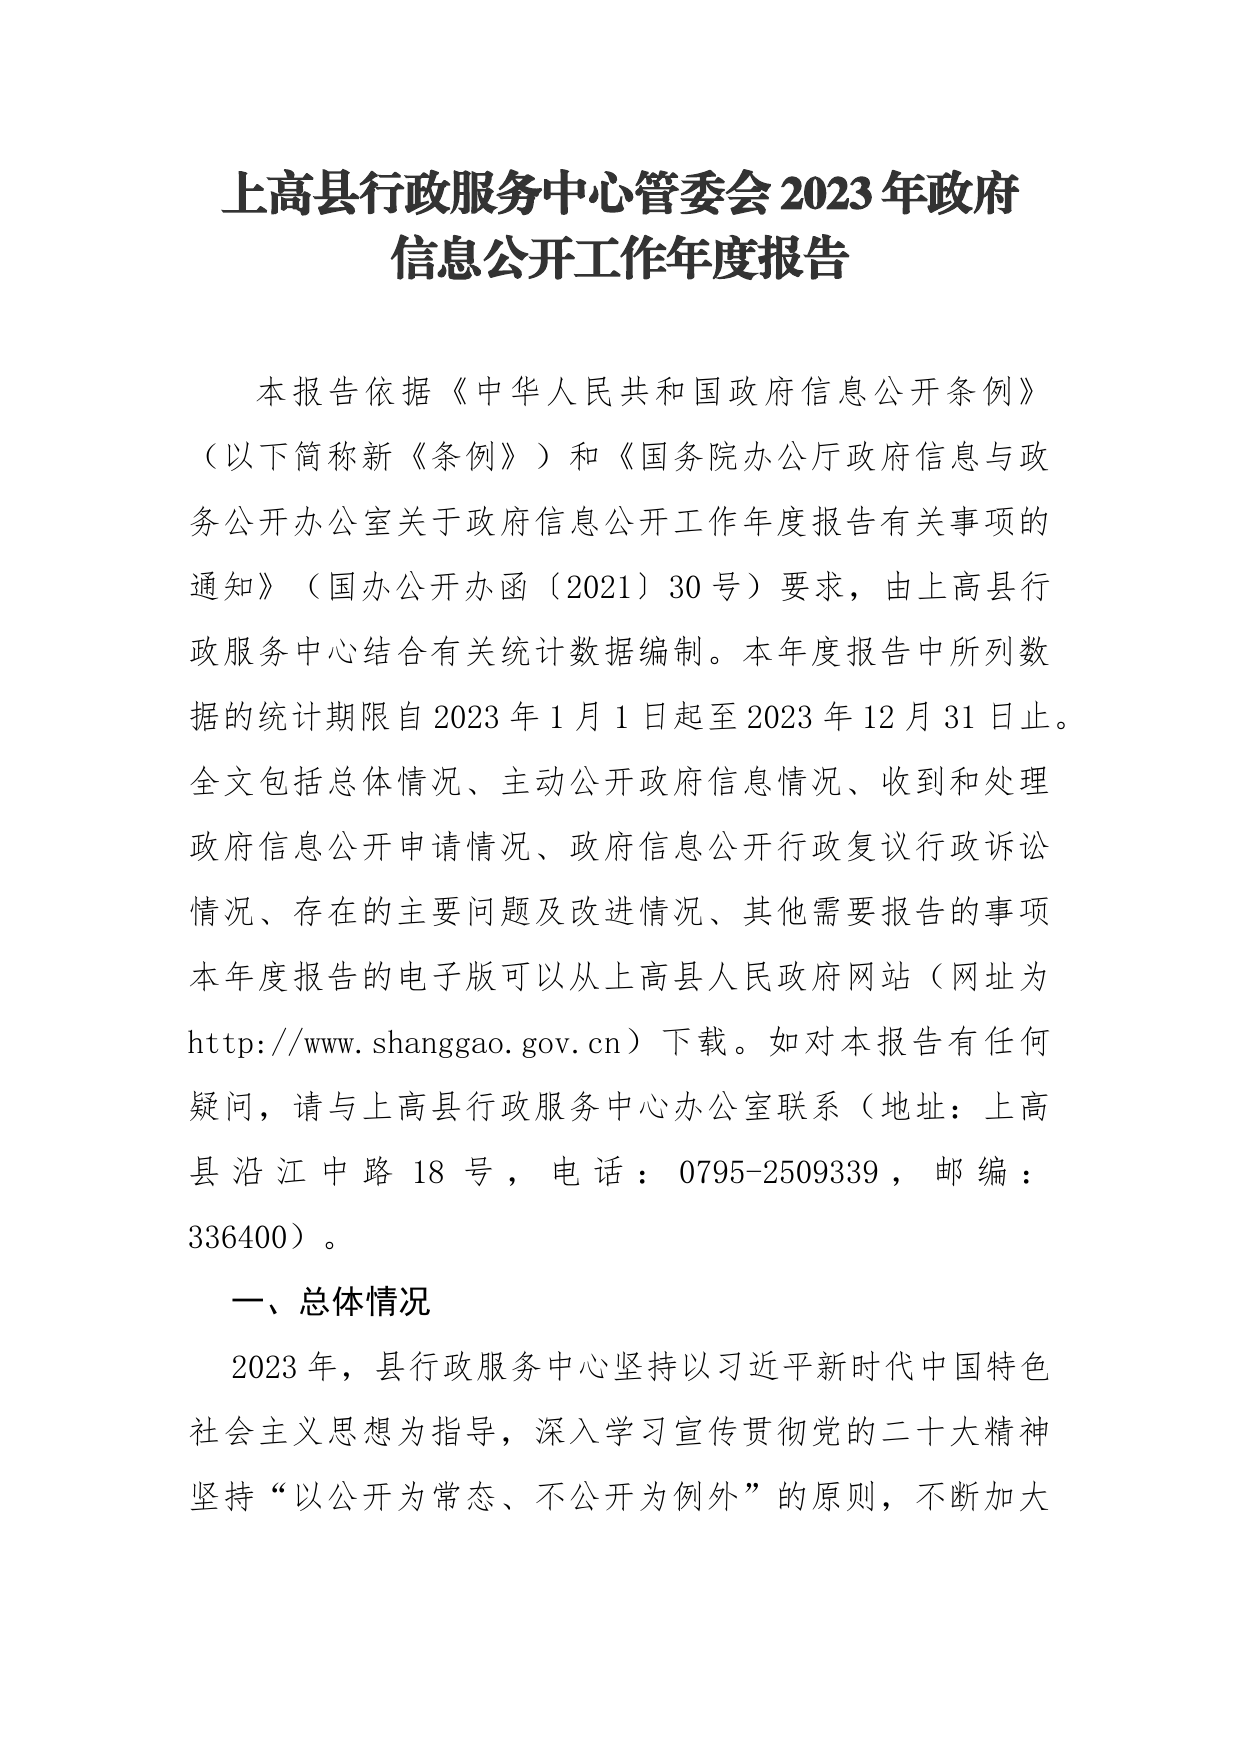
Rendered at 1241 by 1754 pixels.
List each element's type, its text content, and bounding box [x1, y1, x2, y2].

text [187, 1332, 1053, 1527]
list 总体情况 [187, 1267, 1053, 1332]
text 本报告依据《中华人民共和国政府信息公开条例》（以下简称新《条例》）和《国务院办公厅政府信息与政务公开办公室关于政府信息公开工作年度报告有关事项的通知》（国办公开办函〔2021〕30号）要求，由上高县行政服务中心结合有关统计数据编制。本年度报告中所列数据的统计期限自2023年1月1日起至2023年12月31日止。全文包括总体情况、主动公开政府信息情况、收到和处理政府信息公开申请情况、政府信息公开行政复议行政诉讼情况、存在的主要问题及改进情况、其他需要报告的事项。本年度报告的电子版可以从上高县人民政府网站（网址为http://www.shanggao.gov.cn）下载。如对本报告有任何疑问，请与上高县行政服务中心办公室联系（地址：上高县沿江中路18号，电话：0795-2509339，邮编：336400）。 [187, 357, 1053, 1267]
text 信息公开工作年度报告 [187, 227, 1053, 292]
text 上高县行政服务中心管委会2023年政府 [187, 162, 1053, 227]
